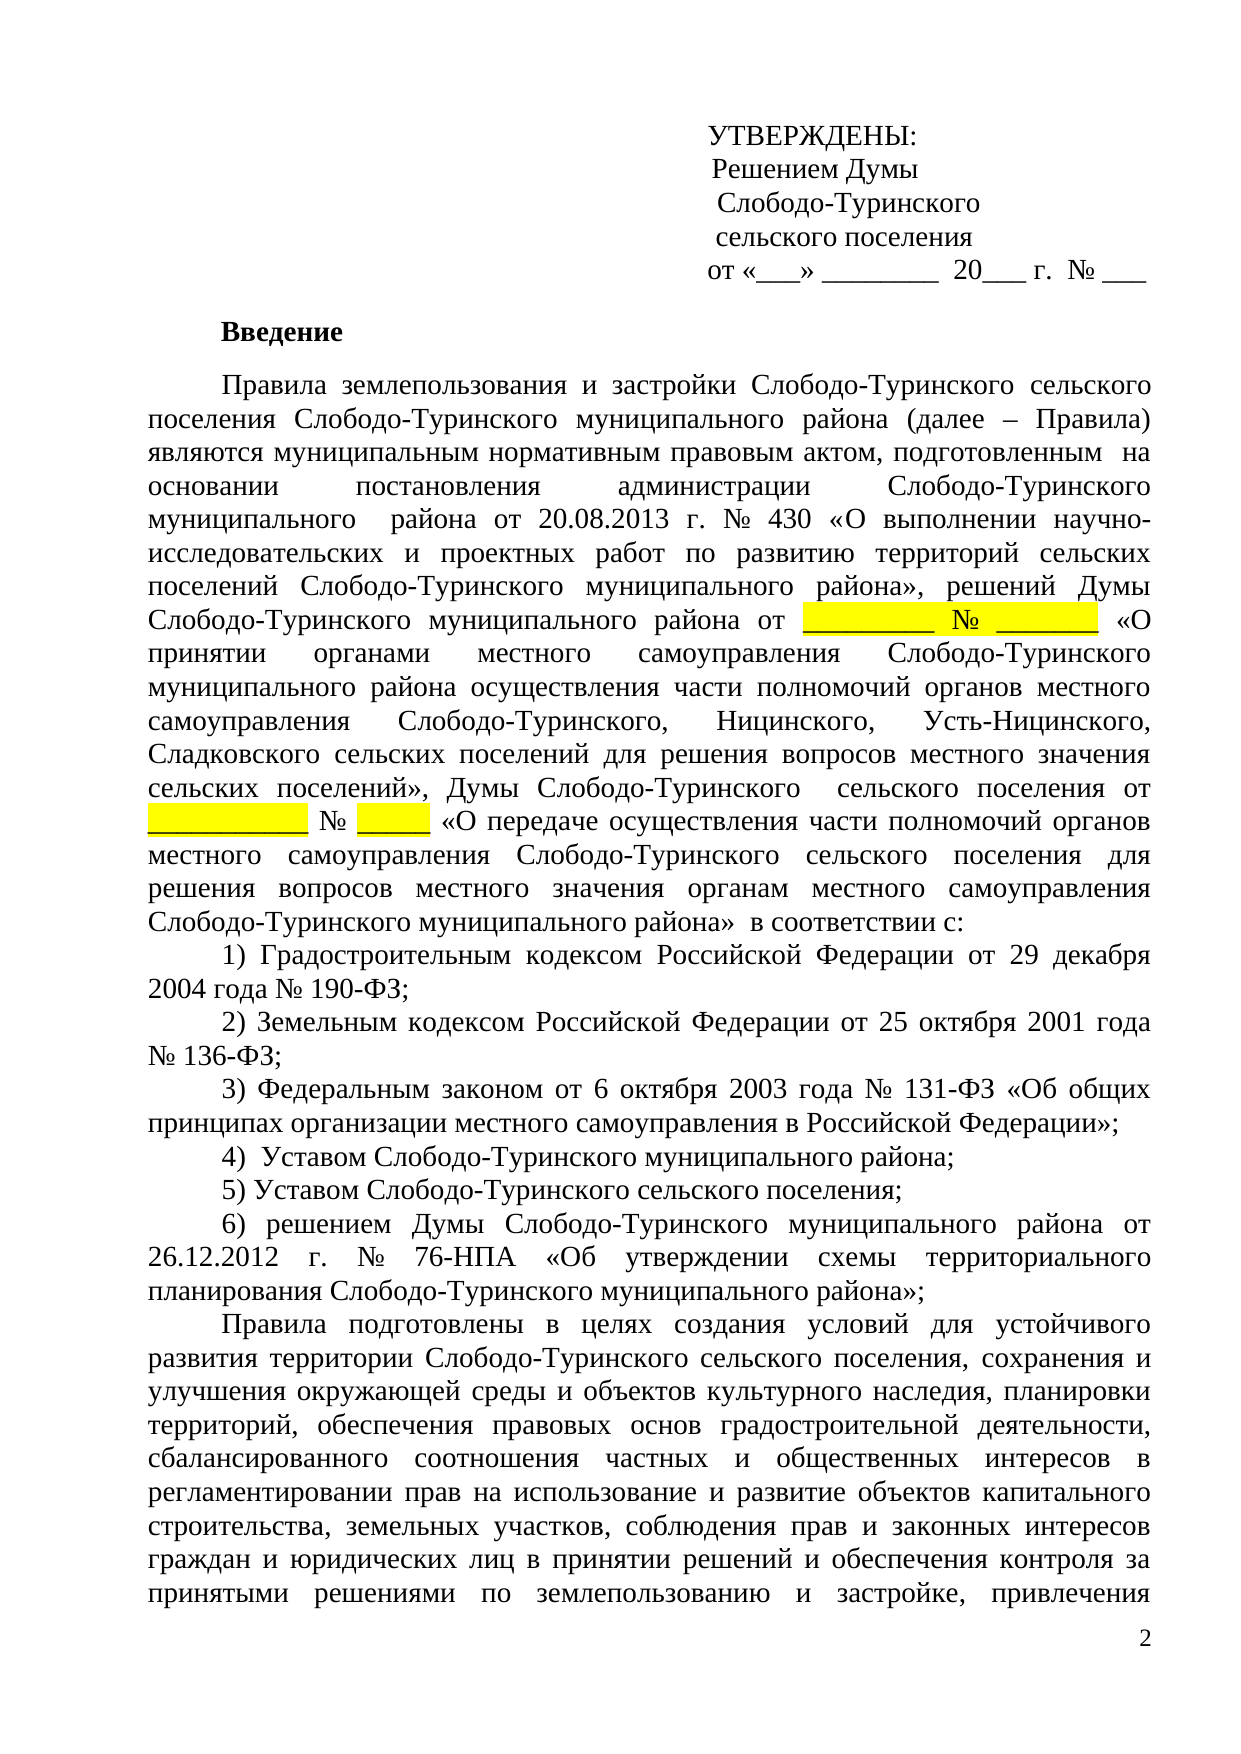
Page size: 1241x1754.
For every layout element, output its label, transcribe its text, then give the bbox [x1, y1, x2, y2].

text 2) Земельным кодексом Российской Федерации от 25 октября 2001 года № 136-ФЗ; [148, 1004, 1152, 1072]
text 4) Уставом Слободо-Туринского муниципального района; [148, 1139, 1152, 1172]
text 1) Градостроительным кодексом Российской Федерации от 29 декабря 2004 года № 190-ФЗ; [148, 937, 1152, 1004]
text 6) решением Думы Слободо-Туринского муниципального района от 26.12.2012 г. № 76-НПА «Об утверждении схемы территориального планирования Слободо-Туринского муниципального района»; [148, 1206, 1152, 1306]
text 5) Уставом Слободо-Туринского сельского поселения; [148, 1172, 1152, 1206]
subtitle УТВЕРЖДЕНЫ: [204, 118, 1152, 152]
text Решением Думы [237, 152, 1152, 185]
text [148, 1306, 1152, 1608]
subtitle от «___» ________ 20___ г. № ___ [204, 252, 1152, 286]
text 3) Федеральным законом от 6 октября 2003 года № 131-ФЗ «Об общих принципах организации местного самоуправления в Российской Федерации»; [148, 1072, 1152, 1139]
text сельского поселения [237, 219, 1152, 252]
text Введение [148, 314, 1152, 348]
text Слободо-Туринского [516, 185, 1152, 219]
text Правила землепользования и застройки Слободо-Туринского сельского поселения Слободо-Туринского муниципального района (далее – Правила) являются муниципальным нормативным правовым актом, подготовленным на основании постановления администрации Слободо-Туринского муниципального района от 20.08.2013 г. № 430 «О выполнении научно-исследовательских и проектных работ по развитию территорий сельских поселений Слободо-Туринского муниципального района», решений Думы Слободо-Туринского муниципального района от _________ № _______ «О принятии органами местного самоуправления Слободо-Туринского муниципального района осуществления части полномочий органов местного самоуправления Слободо-Туринского, Ницинского, Усть-Ницинского, Сладковского сельских поселений для решения вопросов местного значения сельских поселений», Думы Слободо-Туринского сельского поселения от ___________ № _____ «О передаче осуществления части полномочий органов местного самоуправления Слободо-Туринского сельского поселения для решения вопросов местного значения органам местного самоуправления Слободо-Туринского муниципального района» в соответствии с: [148, 367, 1152, 937]
